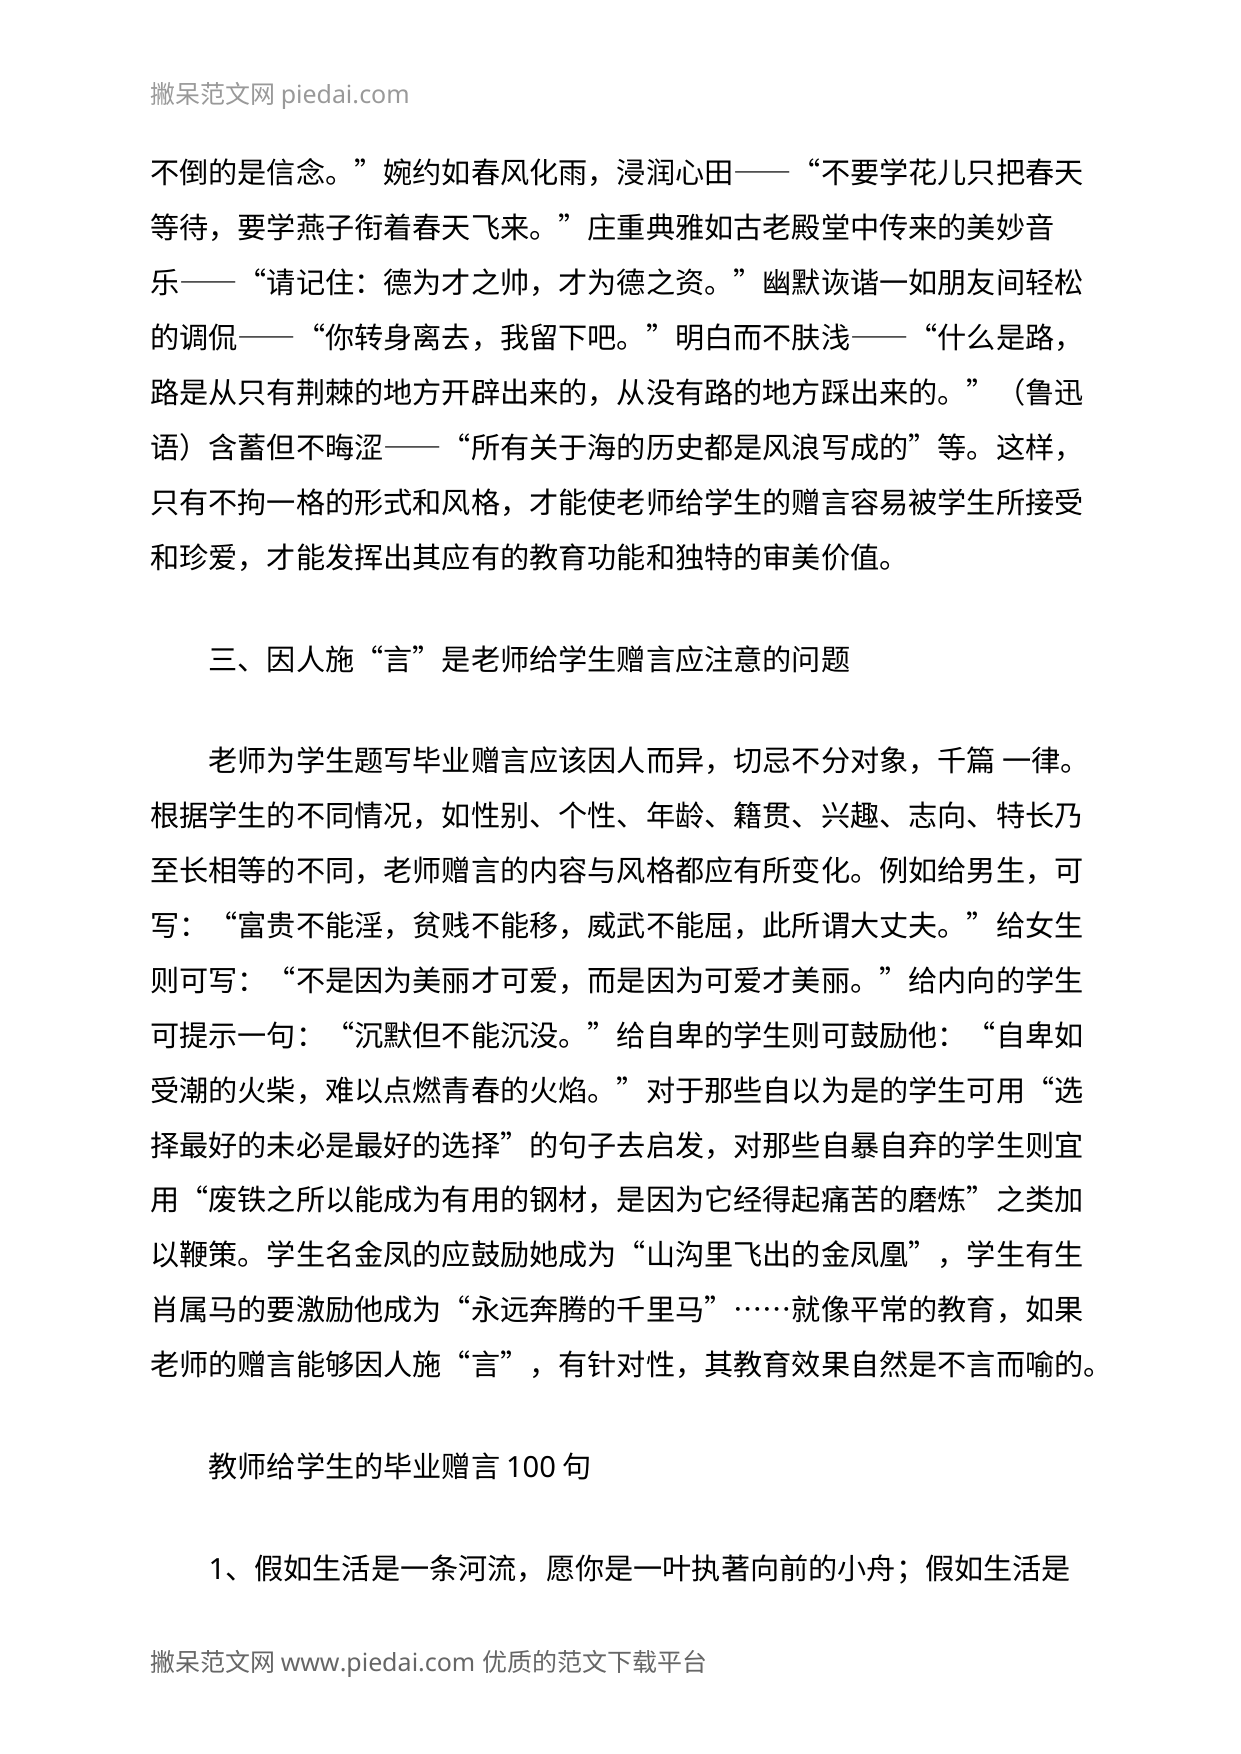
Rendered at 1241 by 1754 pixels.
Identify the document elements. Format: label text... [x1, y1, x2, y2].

text 教师给学生的毕业赠言100句 [150, 1443, 1090, 1486]
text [150, 150, 1090, 577]
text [150, 1545, 1090, 1588]
text 三、因人施“言”是老师给学生赠言应注意的问题 [150, 636, 1090, 678]
text 老师为学生题写毕业赠言应该因人而异，切忌不分对象，千篇 一律。根据学生的不同情况，如性别、个性、年龄、籍贯、兴趣、志向、特长乃至长相等的不同，老师赠言的内容与风格都应有所变化。例如给男生，可写：“富贵不能淫，贫贱不能移，威武不能屈，此所谓大丈夫。”给女生则可写：“不是因为美丽才可爱，而是因为可爱才美丽。”给内向的学生可提示一句：“沉默但不能沉没。”给自卑的学生则可鼓励他：“自卑如受潮的火柴，难以点燃青春的火焰。”对于那些自以为是的学生可用“选择最好的未必是最好的选择”的句子去启发，对那些自暴自弃的学生则宜用“废铁之所以能成为有用的钢材，是因为它经得起痛苦的磨炼”之类加以鞭策。学生名金凤的应鼓励她成为“山沟里飞出的金凤凰”，学生有生肖属马的要激励他成为“永远奔腾的千里马”……就像平常的教育，如果老师的赠言能够因人施“言”，有针对性，其教育效果自然是不言而喻的。 [150, 738, 1090, 1384]
